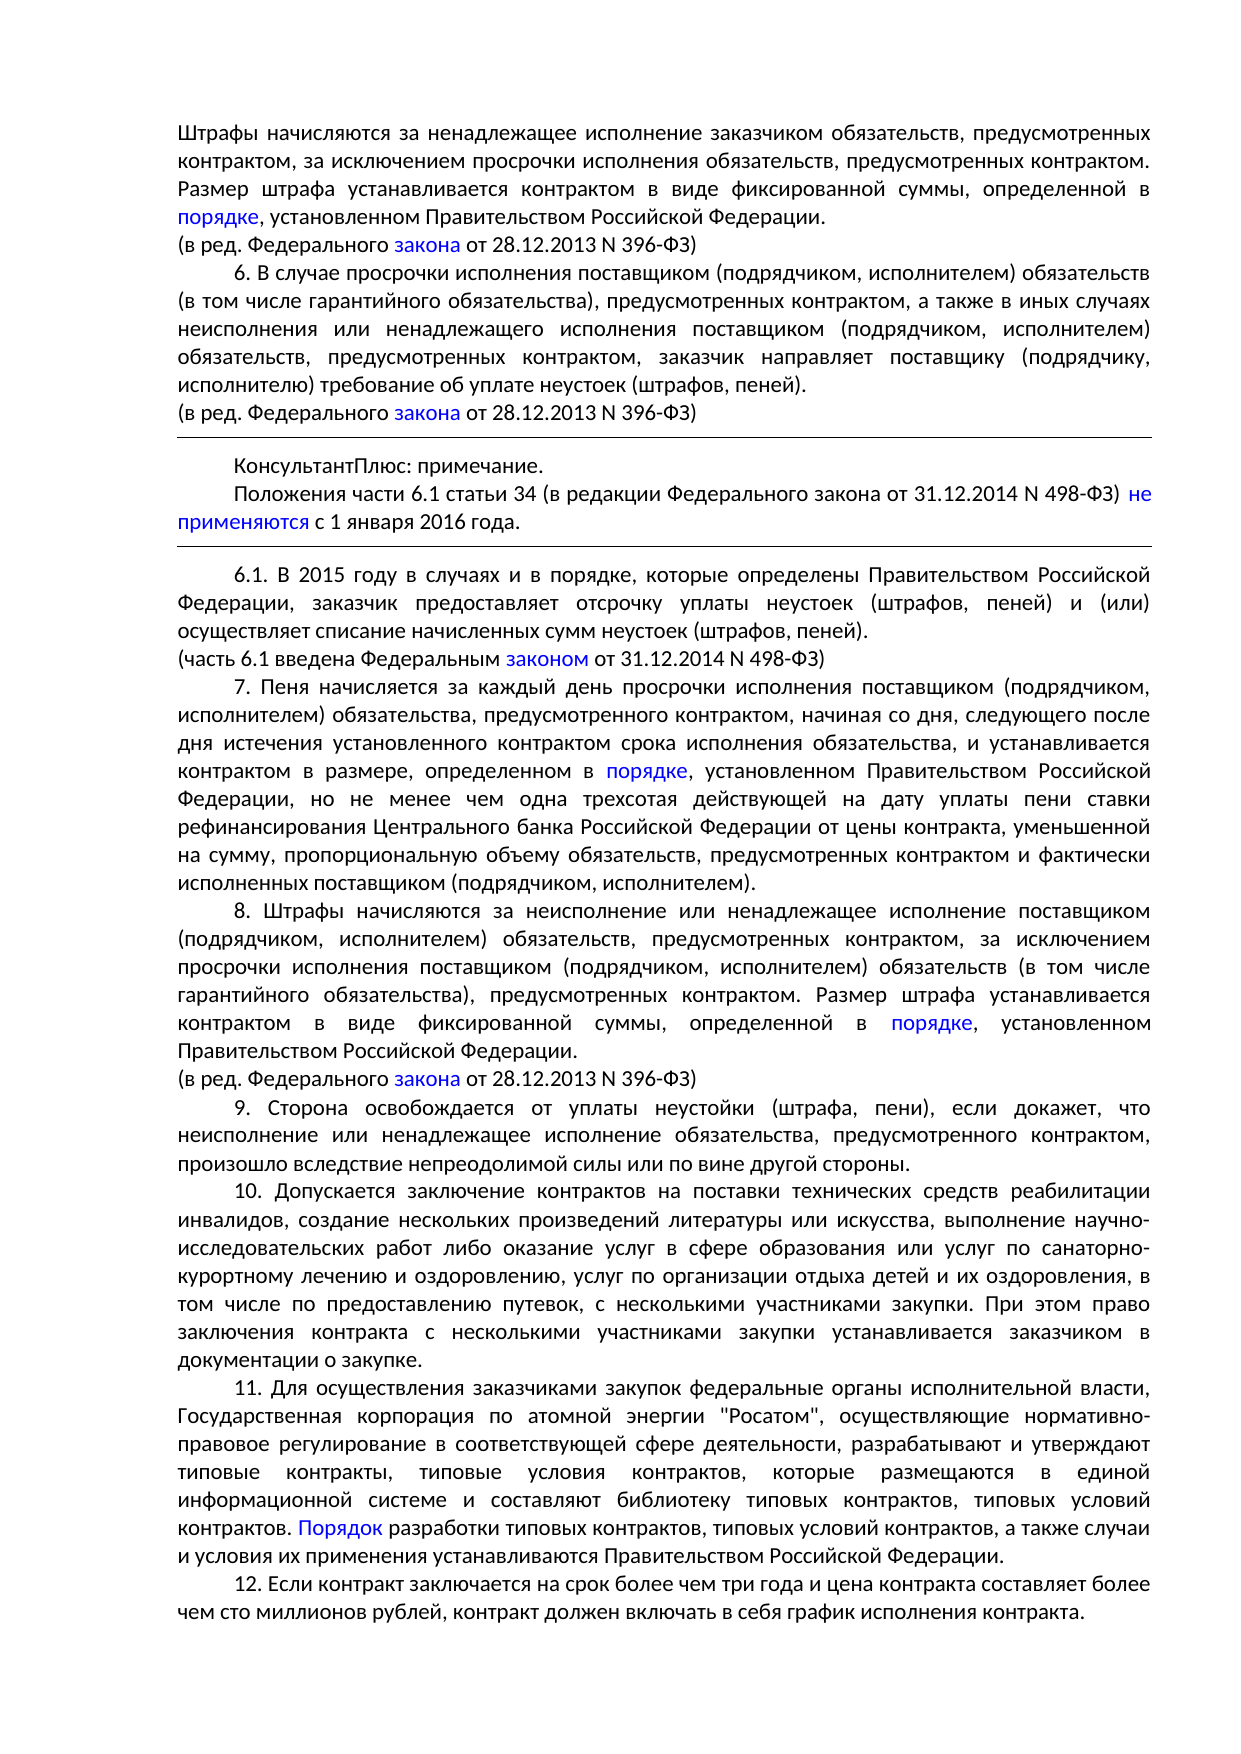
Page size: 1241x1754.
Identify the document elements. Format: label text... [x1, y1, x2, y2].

text 11. Для осуществления заказчиками закупок федеральные органы исполнительной власти, Государственная корпорация по атомной энергии "Росатом", осуществляющие нормативно-правовое регулирование в соответствующей сфере деятельности, разрабатывают и утверждают типовые контракты, типовые условия контрактов, которые размещаются в единой информационной системе и составляют библиотеку типовых контрактов, типовых условий контрактов. Порядок разработки типовых контрактов, типовых условий контрактов, а также случаи и условия их применения устанавливаются Правительством Российской Федерации. [177, 1373, 1152, 1569]
text (в ред. Федерального закона от 28.12.2013 N 396-ФЗ) [177, 230, 1152, 258]
text Положения части 6.1 статьи 34 (в редакции Федерального закона от 31.12.2014 N 498-ФЗ) не применяются с 1 января 2016 года. [177, 479, 1152, 535]
text (часть 6.1 введена Федеральным законом от 31.12.2014 N 498-ФЗ) [177, 644, 1152, 672]
text КонсультантПлюс: примечание. [177, 451, 1152, 479]
text 6.1. В 2015 году в случаях и в порядке, которые определены Правительством Российской Федерации, заказчик предоставляет отсрочку уплаты неустоек (штрафов, пеней) и (или) осуществляет списание начисленных сумм неустоек (штрафов, пеней). [177, 560, 1152, 644]
text 12. Если контракт заключается на срок более чем три года и цена контракта составляет более чем сто миллионов рублей, контракт должен включать в себя график исполнения контракта. [177, 1569, 1152, 1625]
text 9. Сторона освобождается от уплаты неустойки (штрафа, пени), если докажет, что неисполнение или ненадлежащее исполнение обязательства, предусмотренного контрактом, произошло вследствие непреодолимой силы или по вине другой стороны. [177, 1093, 1152, 1177]
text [177, 118, 1152, 230]
text 10. Допускается заключение контрактов на поставки технических средств реабилитации инвалидов, создание нескольких произведений литературы или искусства, выполнение научно-исследовательских работ либо оказание услуг в сфере образования или услуг по санаторно-курортному лечению и оздоровлению, услуг по организации отдыха детей и их оздоровления, в том числе по предоставлению путевок, с несколькими участниками закупки. При этом право заключения контракта с несколькими участниками закупки устанавливается заказчиком в документации о закупке. [177, 1177, 1152, 1373]
text (в ред. Федерального закона от 28.12.2013 N 396-ФЗ) [177, 1064, 1152, 1093]
text 6. В случае просрочки исполнения поставщиком (подрядчиком, исполнителем) обязательств (в том числе гарантийного обязательства), предусмотренных контрактом, а также в иных случаях неисполнения или ненадлежащего исполнения поставщиком (подрядчиком, исполнителем) обязательств, предусмотренных контрактом, заказчик направляет поставщику (подрядчику, исполнителю) требование об уплате неустоек (штрафов, пеней). [177, 258, 1152, 398]
text (в ред. Федерального закона от 28.12.2013 N 396-ФЗ) [177, 398, 1152, 426]
text 8. Штрафы начисляются за неисполнение или ненадлежащее исполнение поставщиком (подрядчиком, исполнителем) обязательств, предусмотренных контрактом, за исключением просрочки исполнения поставщиком (подрядчиком, исполнителем) обязательств (в том числе гарантийного обязательства), предусмотренных контрактом. Размер штрафа устанавливается контрактом в виде фиксированной суммы, определенной в порядке, установленном Правительством Российской Федерации. [177, 896, 1152, 1064]
text 7. Пеня начисляется за каждый день просрочки исполнения поставщиком (подрядчиком, исполнителем) обязательства, предусмотренного контрактом, начиная со дня, следующего после дня истечения установленного контрактом срока исполнения обязательства, и устанавливается контрактом в размере, определенном в порядке, установленном Правительством Российской Федерации, но не менее чем одна трехсотая действующей на дату уплаты пени ставки рефинансирования Центрального банка Российской Федерации от цены контракта, уменьшенной на сумму, пропорциональную объему обязательств, предусмотренных контрактом и фактически исполненных поставщиком (подрядчиком, исполнителем). [177, 672, 1152, 896]
